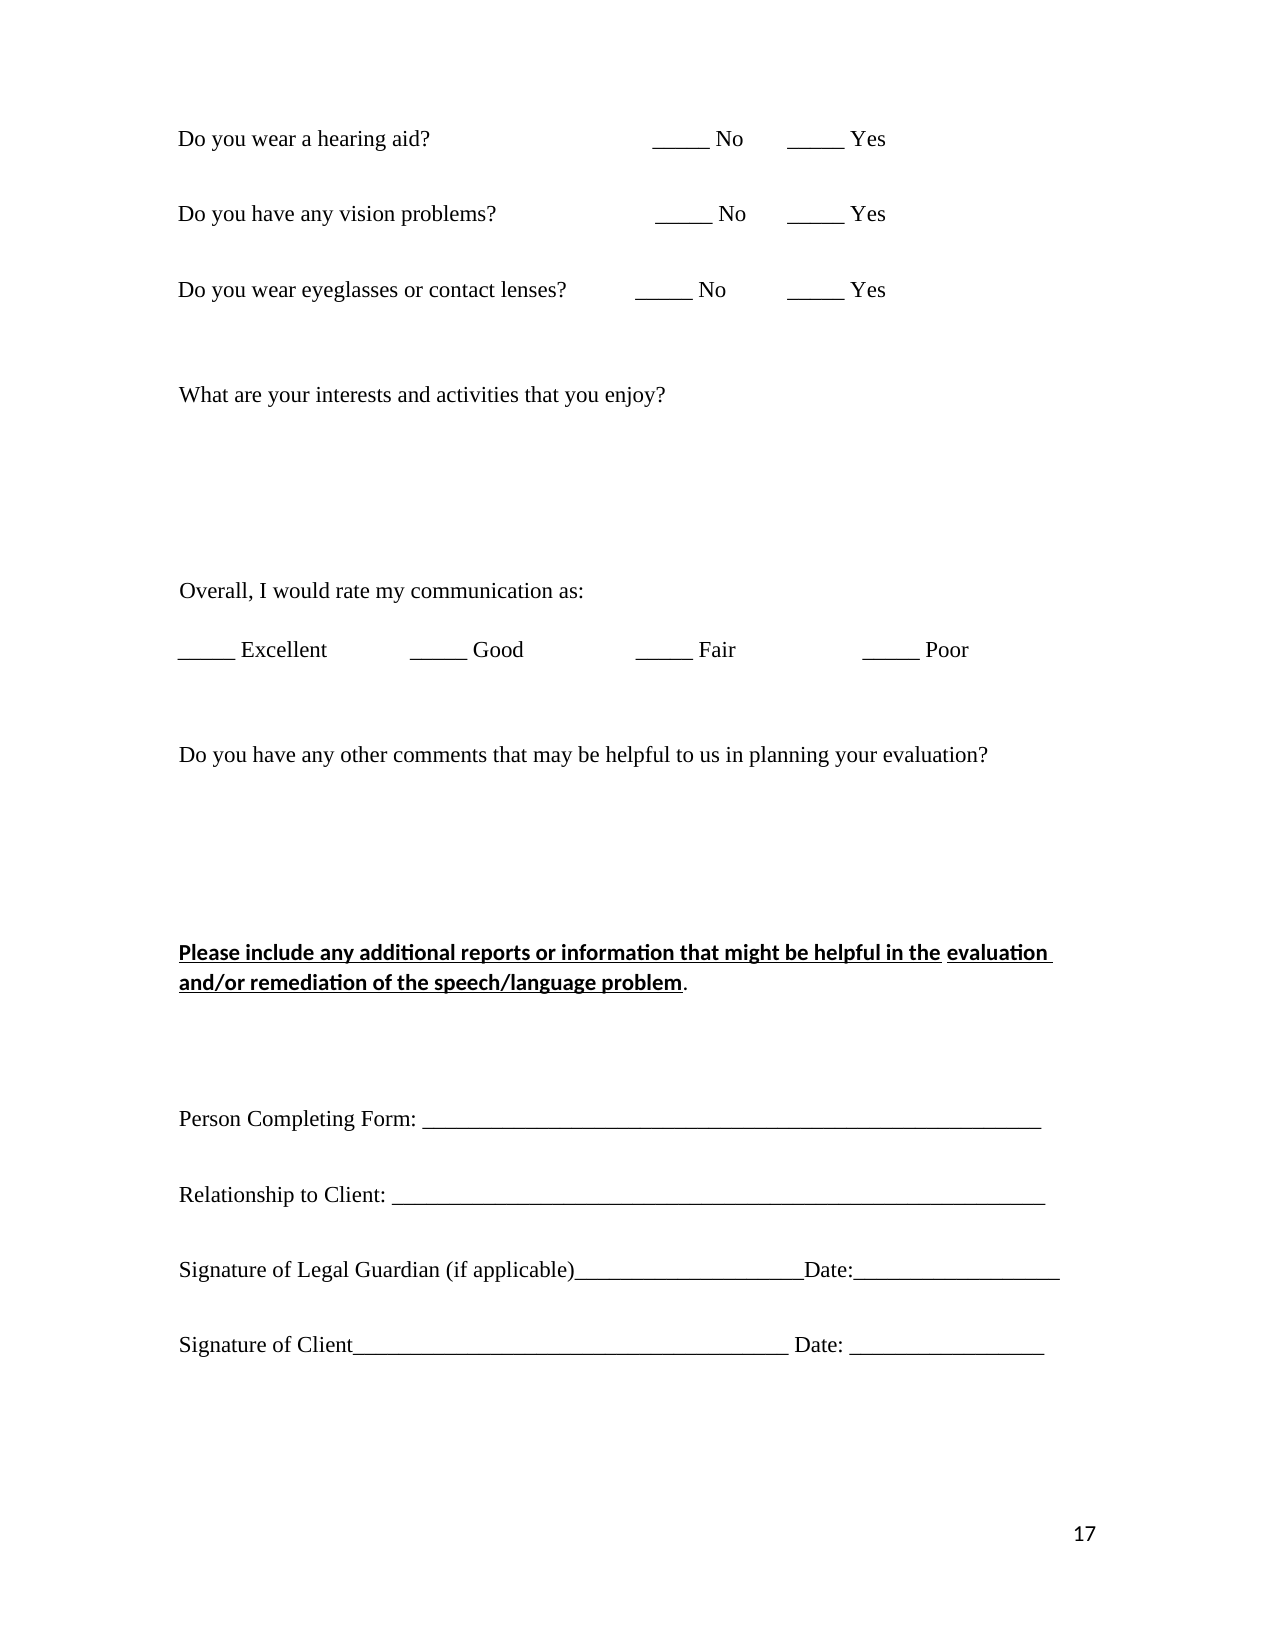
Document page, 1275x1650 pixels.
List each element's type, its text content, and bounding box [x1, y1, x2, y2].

text Do you wear eyeglasses or contact lenses? _____ No _____ Yes [178, 276, 1096, 302]
text _____ Excellent _____ Good _____ Fair _____ Poor [178, 636, 1096, 662]
text Do you have any other comments that may be helpful to us in planning your evaluation? [179, 741, 1096, 768]
text Do you wear a hearing aid? _____ No _____ Yes [178, 125, 1096, 151]
text Please include any additional reports or information that might be helpful in the evaluation and/or remediation of the speech/language problem. [179, 938, 1096, 996]
text What are your interests and activities that you enjoy? [179, 381, 1096, 407]
text Relationship to Client: _________________________________________________________ [179, 1181, 1096, 1207]
text Signature of Legal Guardian (if applicable)____________________Date:__________________ [179, 1256, 1096, 1282]
text Overall, I would rate my communication as: [179, 577, 1096, 604]
text Person Completing Form: ______________________________________________________ [179, 1105, 1096, 1132]
text Do you have any vision problems? _____ No _____ Yes [178, 200, 1096, 227]
text Signature of Client______________________________________ Date: _________________ [179, 1331, 1096, 1358]
